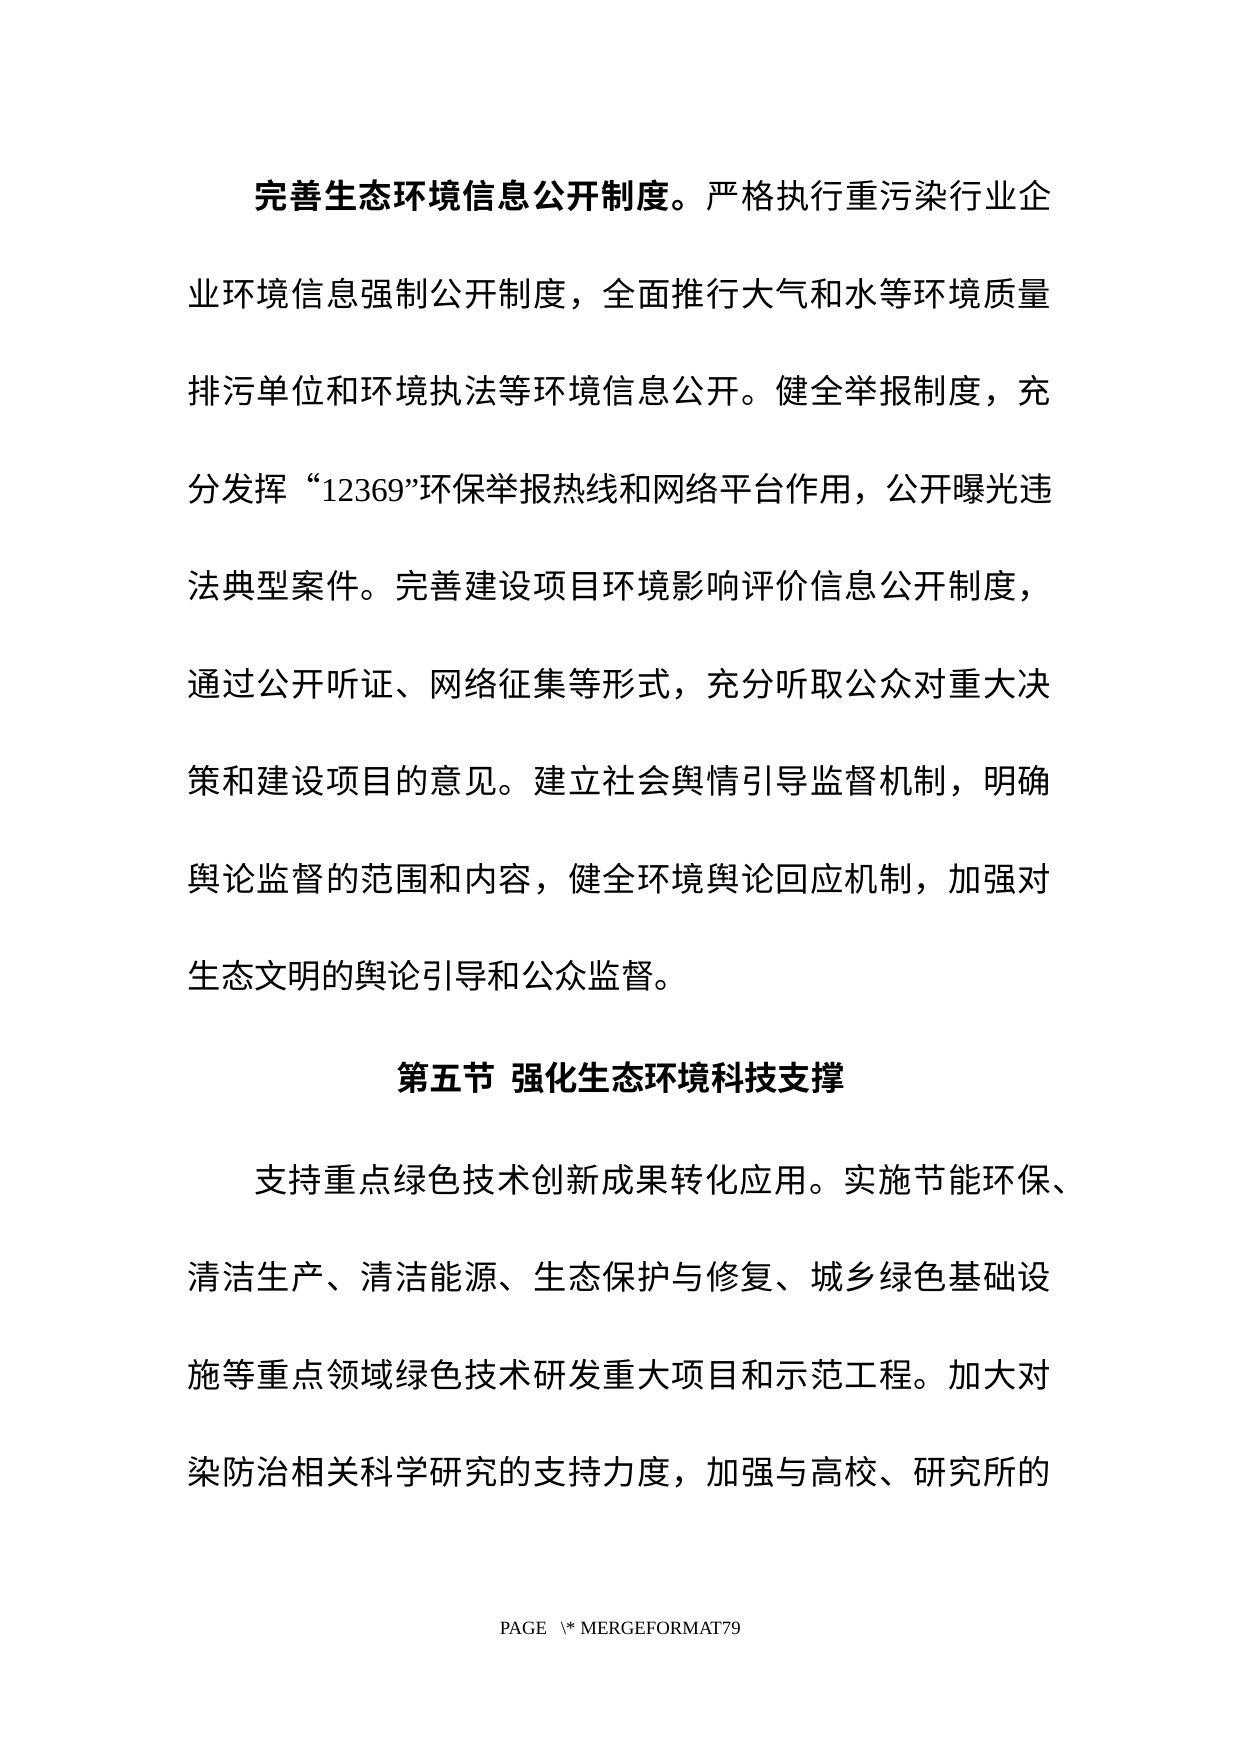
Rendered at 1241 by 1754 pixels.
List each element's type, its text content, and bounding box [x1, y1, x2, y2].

subtitle 第五节 强化生态环境科技支撑 [187, 1043, 1053, 1108]
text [187, 1145, 1053, 1503]
text 完善生态环境信息公开制度。严格执行重污染行业企业环境信息强制公开制度，全面推行大气和水等环境质量、排污单位和环境执法等环境信息公开。健全举报制度，充分发挥“12369”环保举报热线和网络平台作用，公开曝光违法典型案件。完善建设项目环境影响评价信息公开制度，通过公开听证、网络征集等形式，充分听取公众对重大决策和建设项目的意见。建立社会舆情引导监督机制，明确舆论监督的范围和内容，健全环境舆论回应机制，加强对生态文明的舆论引导和公众监督。 [187, 162, 1053, 1007]
